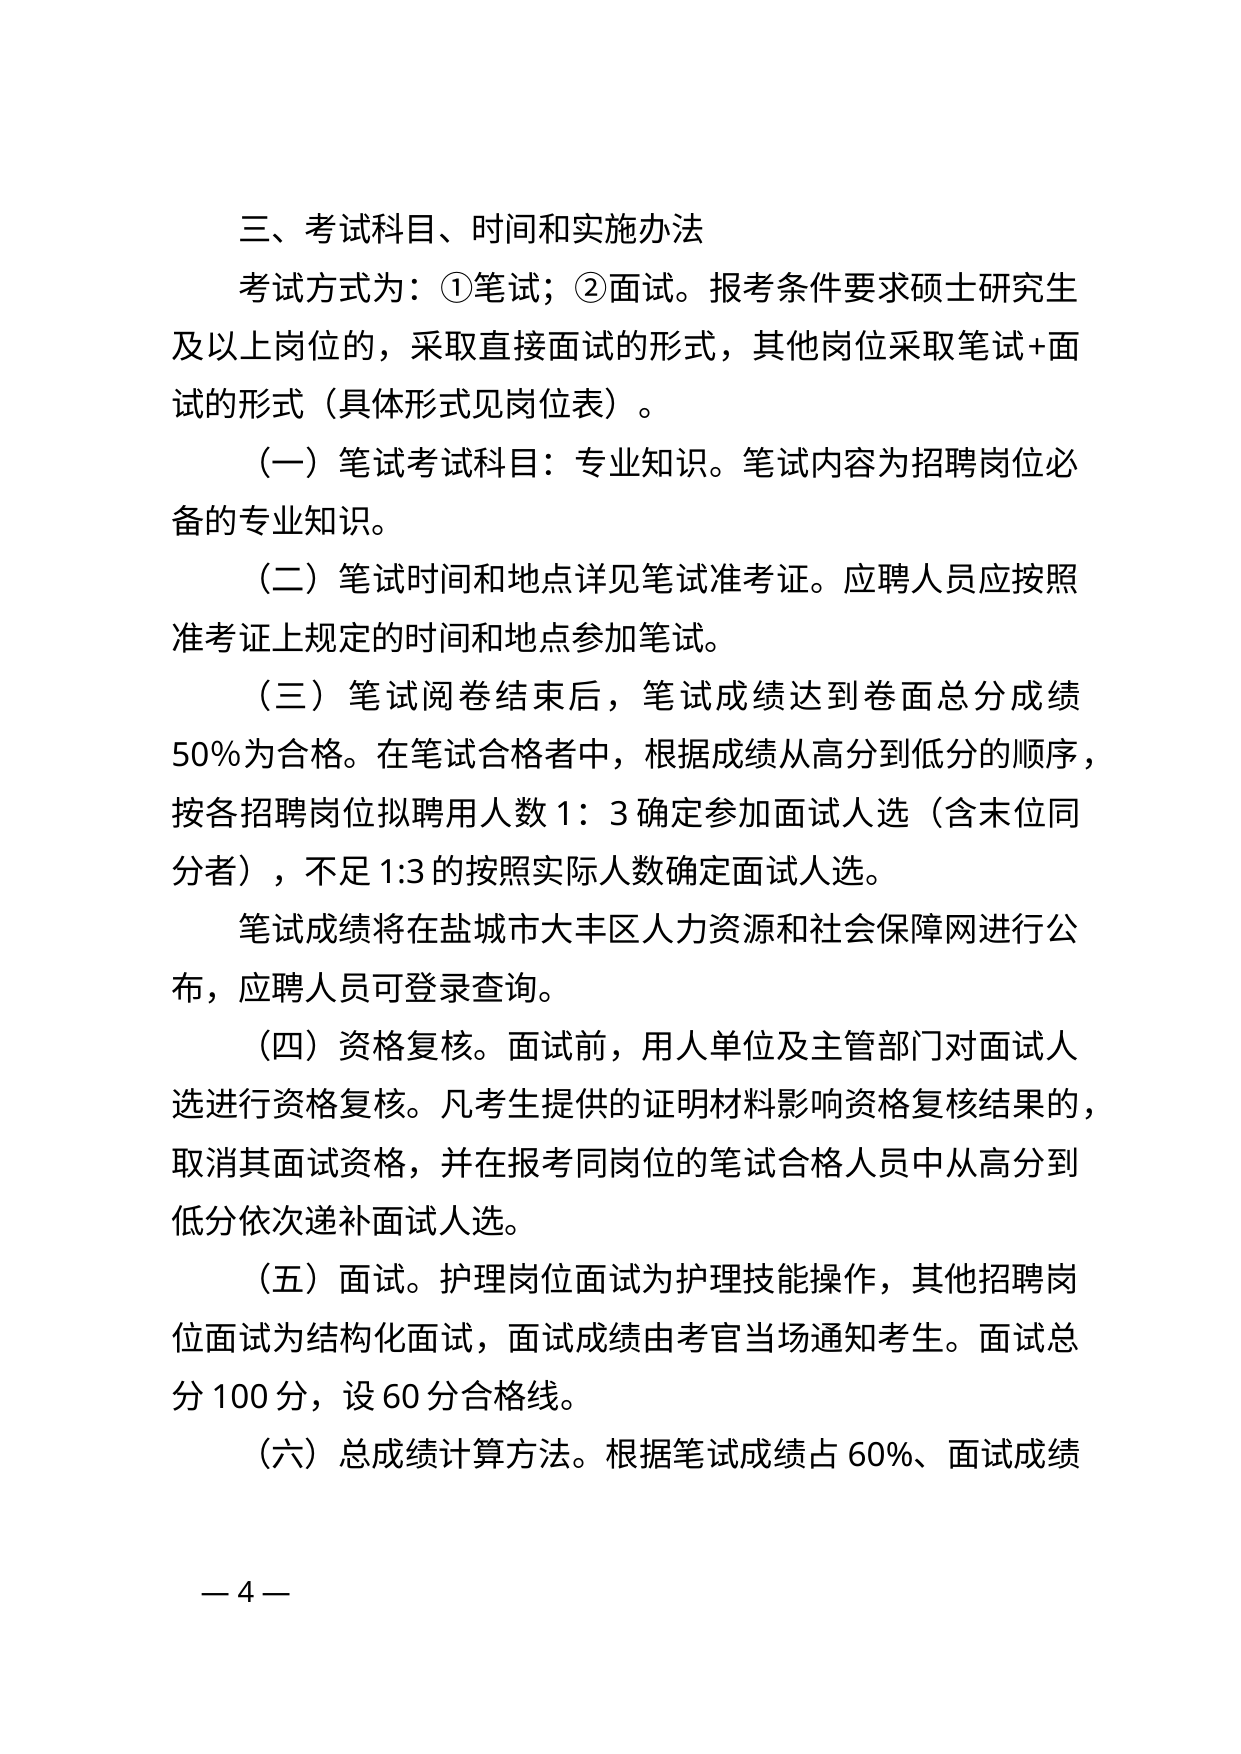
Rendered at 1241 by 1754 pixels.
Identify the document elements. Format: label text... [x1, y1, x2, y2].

text （二）笔试时间和地点详见笔试准考证。应聘人员应按照准考证上规定的时间和地点参加笔试。 [171, 545, 1081, 662]
text 考试方式为：①笔试；②面试。报考条件要求硕士研究生及以上岗位的，采取直接面试的形式，其他岗位采取笔试+面试的形式（具体形式见岗位表）。 [171, 253, 1081, 428]
text 笔试成绩将在盐城市大丰区人力资源和社会保障网进行公布，应聘人员可登录查询。 [171, 895, 1081, 1012]
text （五）面试。护理岗位面试为护理技能操作，其他招聘岗位面试为结构化面试，面试成绩由考官当场通知考生。面试总分100分，设60分合格线。 [171, 1245, 1081, 1420]
text （三）笔试阅卷结束后，笔试成绩达到卷面总分成绩50％为合格。在笔试合格者中，根据成绩从高分到低分的顺序，按各招聘岗位拟聘用人数1：3确定参加面试人选（含末位同分者），不足1:3的按照实际人数确定面试人选。 [171, 662, 1081, 895]
text （四）资格复核。面试前，用人单位及主管部门对面试人选进行资格复核。凡考生提供的证明材料影响资格复核结果的，取消其面试资格，并在报考同岗位的笔试合格人员中从高分到低分依次递补面试人选。 [171, 1012, 1081, 1245]
text 三、考试科目、时间和实施办法 [171, 195, 1081, 253]
text （一）笔试考试科目：专业知识。笔试内容为招聘岗位必备的专业知识。 [171, 428, 1081, 545]
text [171, 1420, 1081, 1478]
